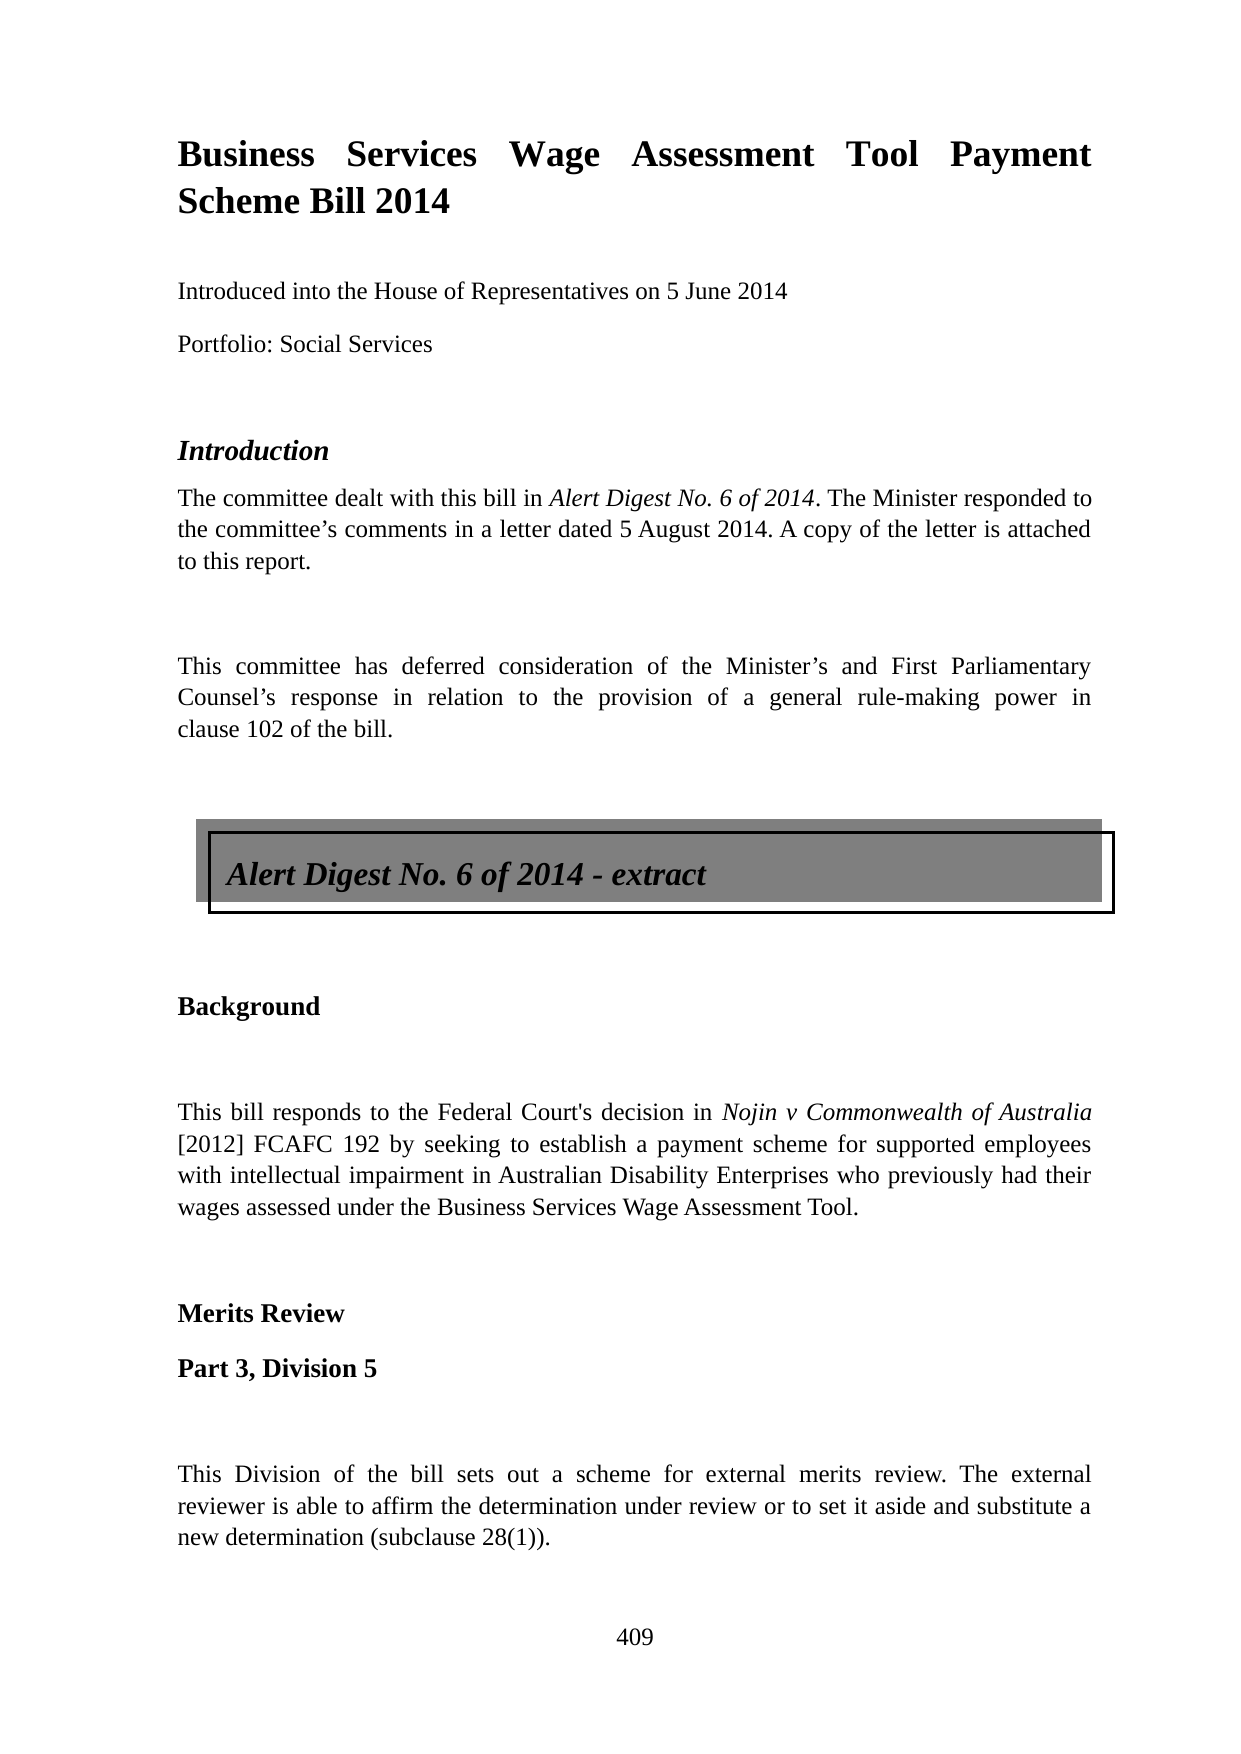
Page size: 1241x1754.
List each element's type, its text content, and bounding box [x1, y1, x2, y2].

text This Division of the bill sets out a scheme for external merits review. The external reviewer is able to affirm the determination under review or to set it aside and substitute a new determination (subclause 28(1)). [177, 1459, 1092, 1551]
text Introduced into the House of Representatives on 5 June 2014 [177, 276, 1092, 305]
text Portfolio: Social Services [177, 329, 1092, 357]
text Background [177, 990, 1092, 1021]
text Business Services Wage Assessment Tool Payment Scheme Bill 2014 [177, 132, 1092, 222]
text The committee dealt with this bill in Alert Digest No. 6 of 2014. The Minister responded to the committee’s comments in a letter dated 5 August 2014. A copy of the letter is attached to this report. [177, 483, 1092, 575]
text Part 3, Division 5 [177, 1352, 1092, 1383]
text This bill responds to the Federal Court's decision in Nojin v Commonwealth of Australia [2012] FCAFC 192 by seeking to establish a payment scheme for supported employees with intellectual impairment in Australian Disability Enterprises who previously had their wages assessed under the Business Services Wage Assessment Tool. [177, 1097, 1092, 1221]
text This committee has deferred consideration of the Minister’s and First Parliamentary Counsel’s response in relation to the provision of a general rule-making power in clause 102 of the bill. [177, 651, 1092, 743]
text Introduction [177, 433, 1092, 467]
text Merits Review [177, 1297, 1092, 1328]
